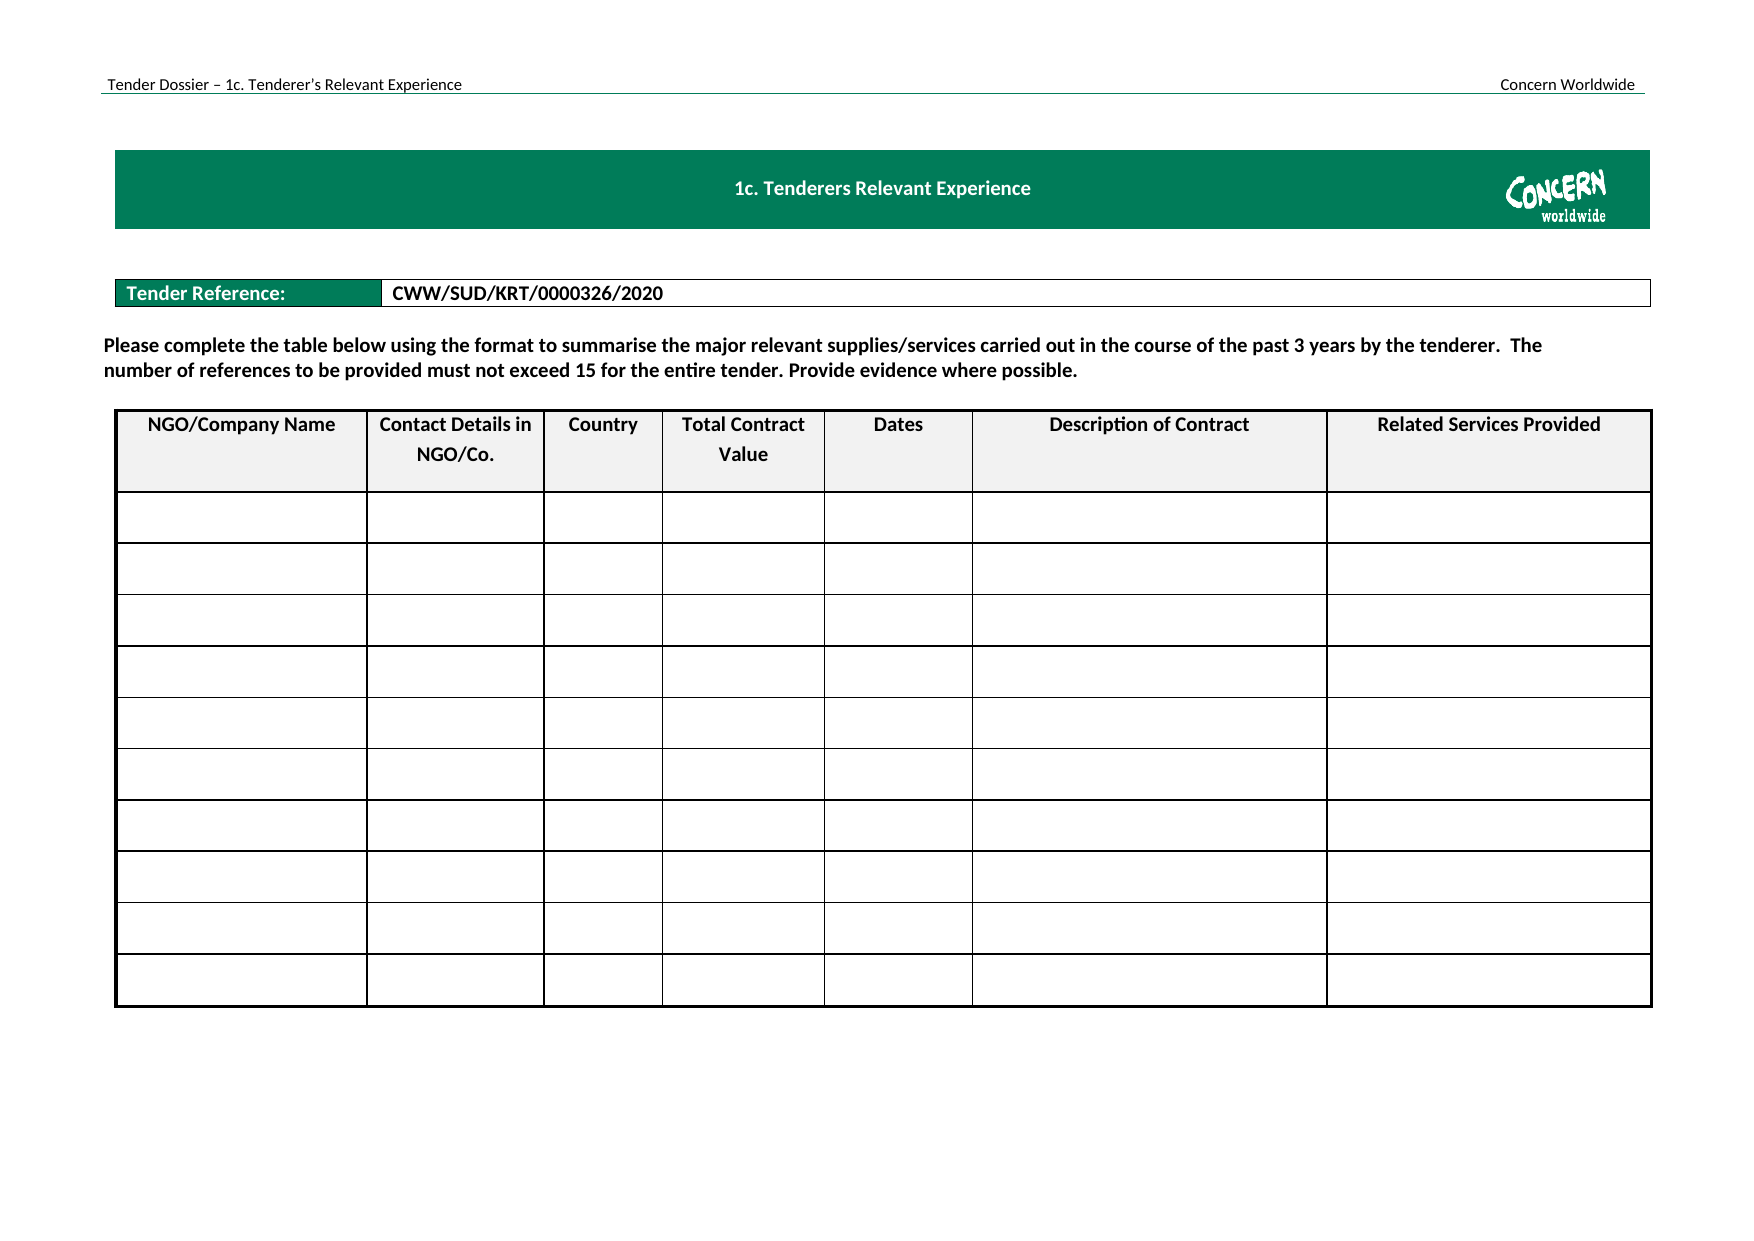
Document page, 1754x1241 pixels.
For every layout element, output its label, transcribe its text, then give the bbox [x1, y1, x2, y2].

table_cell [1328, 493, 1650, 542]
table_cell [1328, 852, 1650, 902]
table_cell [825, 698, 972, 748]
table_cell [545, 801, 662, 850]
table_header CWW/SUD/KRT/0000326/2020 [382, 280, 1650, 306]
table_cell [545, 544, 662, 594]
table_cell [118, 749, 366, 799]
table_cell [973, 955, 1326, 1004]
table_cell [973, 852, 1326, 902]
table_cell [973, 647, 1326, 696]
table_cell [545, 852, 662, 902]
table_header Total Contract Value [663, 412, 824, 491]
table_cell [1328, 801, 1650, 850]
table_cell [825, 801, 972, 850]
table_cell [368, 493, 543, 542]
table_cell [368, 749, 543, 799]
table_cell [368, 647, 543, 696]
table_cell [118, 698, 366, 748]
title Please complete the table below using the format to summarise the major relevant supplies/services carried out in the course of the past 3 years by the tenderer. The number of references to be provided must not exceed 15 for the entire tender. Provide evidence where possible. [103, 332, 1604, 383]
table_cell [368, 955, 543, 1004]
table_header Related Services Provided [1328, 412, 1650, 491]
table_cell [663, 493, 824, 542]
table_cell [368, 852, 543, 902]
table_cell [1328, 903, 1650, 953]
table_cell [368, 801, 543, 850]
table_cell [1328, 955, 1650, 1004]
table_cell [973, 544, 1326, 594]
table_cell [368, 698, 543, 748]
table_cell [663, 698, 824, 748]
table_header 1c. Tenderers Relevant Experience [115, 150, 1650, 229]
table_cell [545, 955, 662, 1004]
table_cell [1328, 749, 1650, 799]
table_cell [545, 698, 662, 748]
table_cell [118, 903, 366, 953]
table_cell [118, 595, 366, 645]
table_cell [118, 647, 366, 696]
table_cell [545, 647, 662, 696]
table_cell [368, 595, 543, 645]
table_cell [1328, 544, 1650, 594]
table_cell [973, 801, 1326, 850]
table_header Dates [825, 412, 972, 491]
table_cell [118, 852, 366, 902]
table_cell [663, 749, 824, 799]
table_header Contact Details in NGO/Co. [368, 412, 543, 491]
table_cell [368, 903, 543, 953]
table_cell [973, 903, 1326, 953]
table_cell [663, 801, 824, 850]
table_cell [545, 493, 662, 542]
table_cell [973, 493, 1326, 542]
table_cell [663, 903, 824, 953]
table_cell [663, 955, 824, 1004]
table_cell [663, 595, 824, 645]
table_cell [118, 955, 366, 1004]
table_cell [118, 801, 366, 850]
table_cell [663, 647, 824, 696]
table_cell [1328, 647, 1650, 696]
table_cell [118, 493, 366, 542]
table_cell [545, 595, 662, 645]
table_header Tender Reference: [116, 280, 381, 306]
table_cell [973, 595, 1326, 645]
picture [1493, 153, 1623, 247]
table_cell [368, 544, 543, 594]
table_cell [825, 647, 972, 696]
table_cell [973, 749, 1326, 799]
table_cell [1328, 698, 1650, 748]
table_cell [973, 698, 1326, 748]
table_cell [663, 544, 824, 594]
table_cell [663, 852, 824, 902]
table_cell [545, 749, 662, 799]
table_cell [118, 544, 366, 594]
table_cell [825, 544, 972, 594]
table_cell [825, 493, 972, 542]
table_header NGO/Company Name [118, 412, 366, 491]
table_cell [825, 955, 972, 1004]
table_cell [825, 595, 972, 645]
table_cell [825, 852, 972, 902]
table_cell [825, 749, 972, 799]
table_header Country [545, 412, 662, 491]
table_cell [1328, 595, 1650, 645]
table_cell [545, 903, 662, 953]
table_cell [825, 903, 972, 953]
table_header Description of Contract [973, 412, 1326, 491]
